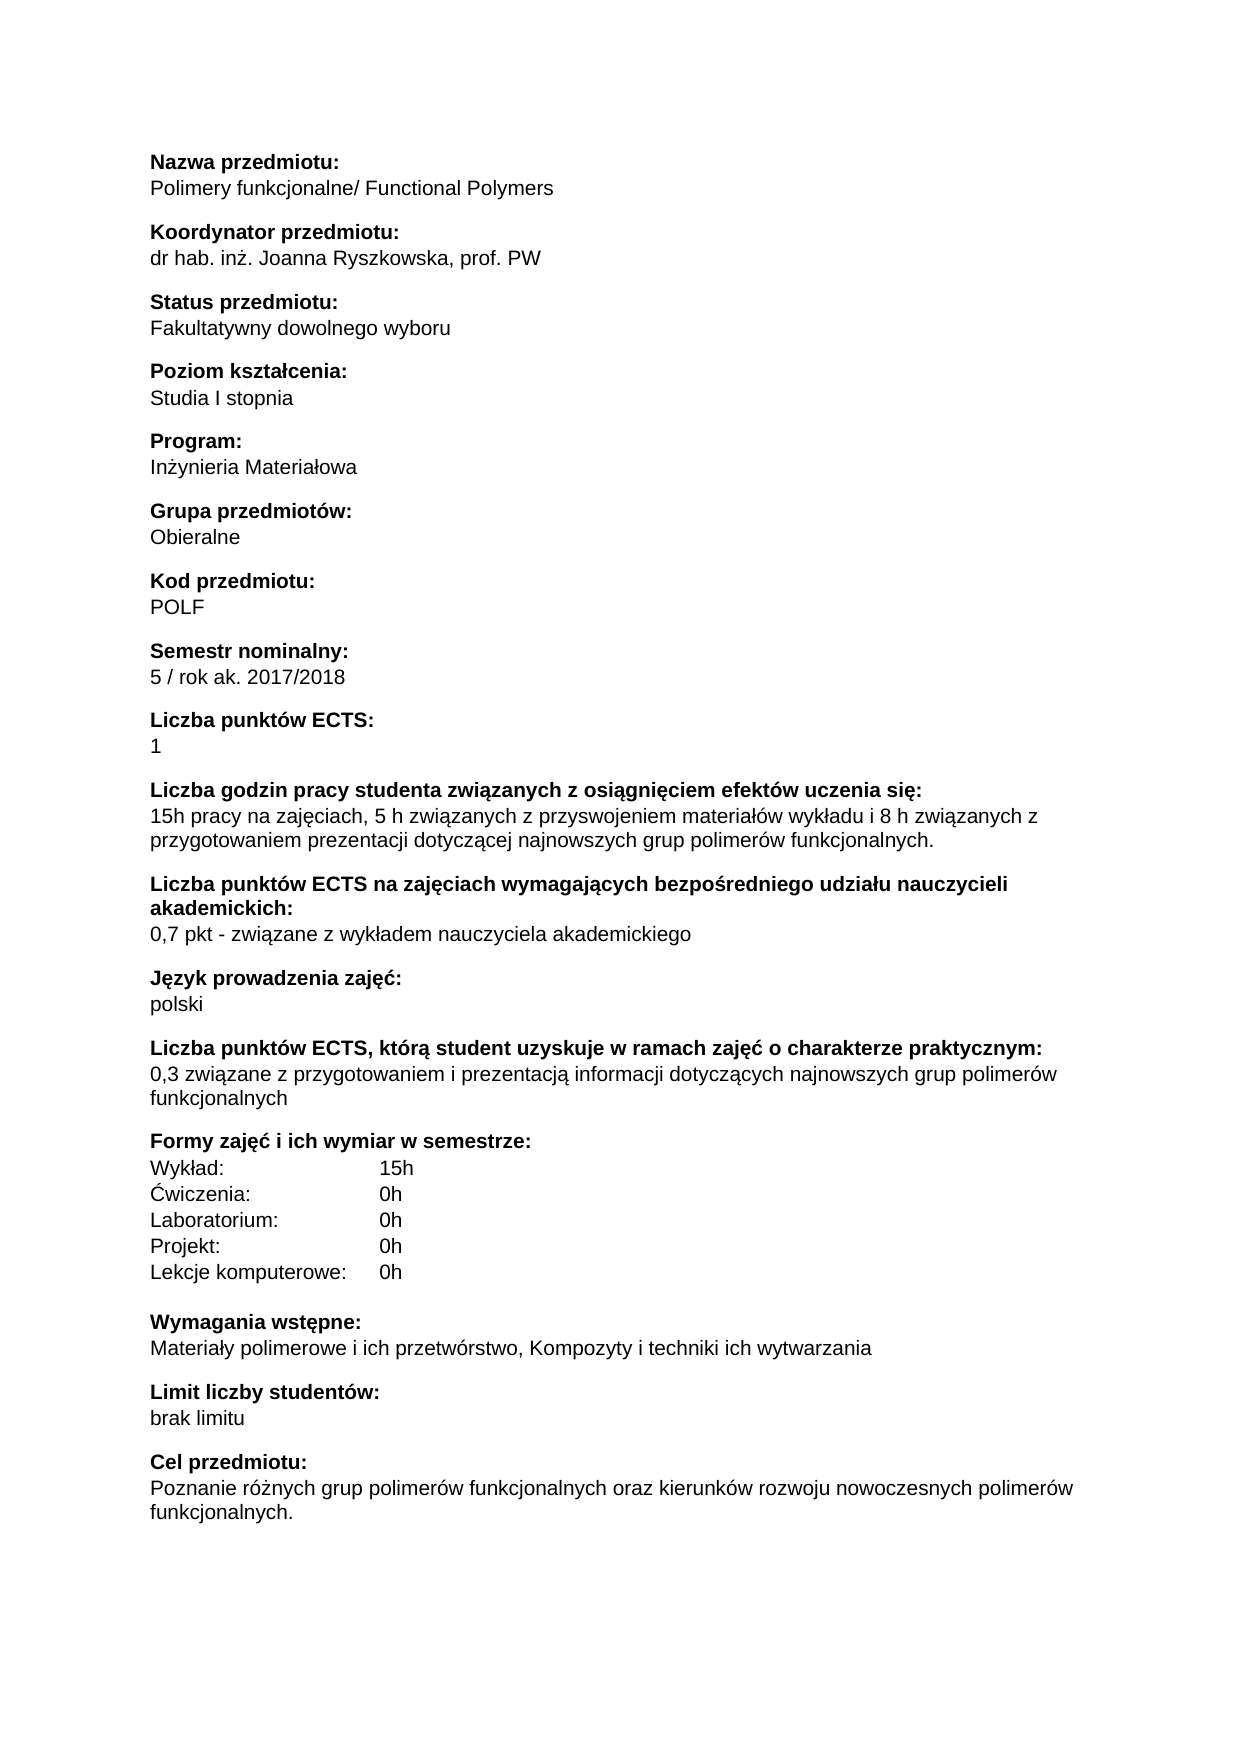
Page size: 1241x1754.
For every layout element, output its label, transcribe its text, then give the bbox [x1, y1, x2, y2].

text 15h pracy na zajęciach, 5 h związanych z przyswojeniem materiałów wykładu i 8 h związanych z przygotowaniem prezentacji dotyczącej najnowszych grup polimerów funkcjonalnych. [150, 804, 1090, 852]
text Inżynieria Materiałowa [150, 455, 1090, 479]
text Fakultatywny dowolnego wyboru [150, 316, 1090, 339]
text Grupa przedmiotów: [150, 499, 1090, 523]
text Poznanie różnych grup polimerów funkcjonalnych oraz kierunków rozwoju nowoczesnych polimerów funkcjonalnych. [150, 1476, 1090, 1523]
text Poziom kształcenia: [150, 359, 1090, 383]
text Limit liczby studentów: [150, 1380, 1090, 1404]
text Program: [150, 429, 1090, 453]
text 1 [150, 734, 1090, 758]
text 5 / rok ak. 2017/2018 [150, 664, 1090, 688]
table_cell 0h [369, 1258, 597, 1284]
table_cell 0h [369, 1180, 597, 1206]
text 0,7 pkt - związane z wykładem nauczyciela akademickiego [150, 922, 1090, 946]
text polski [150, 992, 1090, 1016]
text brak limitu [150, 1406, 1090, 1430]
text Polimery funkcjonalne/ Functional Polymers [150, 176, 1090, 200]
text Nazwa przedmiotu: [150, 150, 1090, 174]
text Semestr nominalny: [150, 638, 1090, 662]
table_cell Ćwiczenia: [140, 1182, 367, 1206]
text Liczba godzin pracy studenta związanych z osiągnięciem efektów uczenia się: [150, 778, 1090, 802]
table_cell Projekt: [140, 1234, 367, 1258]
text POLF [150, 595, 1090, 619]
text Materiały polimerowe i ich przetwórstwo, Kompozyty i techniki ich wytwarzania [150, 1336, 1090, 1360]
text Cel przedmiotu: [150, 1449, 1090, 1473]
text Koordynator przedmiotu: [150, 220, 1090, 244]
table_cell Lekcje komputerowe: [140, 1260, 367, 1284]
text Liczba punktów ECTS na zajęciach wymagających bezpośredniego udziału nauczycieli akademickich: [150, 872, 1090, 920]
table_header 15h [369, 1156, 597, 1180]
text Wymagania wstępne: [150, 1310, 1090, 1334]
text Język prowadzenia zajęć: [150, 966, 1090, 989]
text Liczba punktów ECTS, którą student uzyskuje w ramach zajęć o charakterze praktycznym: [150, 1035, 1090, 1059]
text dr hab. inż. Joanna Ryszkowska, prof. PW [150, 246, 1090, 270]
text 0,3 związane z przygotowaniem i prezentacją informacji dotyczących najnowszych grup polimerów funkcjonalnych [150, 1061, 1090, 1109]
text Obieralne [150, 525, 1090, 549]
table_cell Laboratorium: [140, 1208, 367, 1232]
text Status przedmiotu: [150, 289, 1090, 313]
table_cell 0h [369, 1206, 597, 1232]
text Studia I stopnia [150, 385, 1090, 409]
text Liczba punktów ECTS: [150, 708, 1090, 732]
text Kod przedmiotu: [150, 569, 1090, 593]
table_cell 0h [369, 1232, 597, 1258]
table_header Wykład: [140, 1156, 367, 1180]
text Formy zajęć i ich wymiar w semestrze: [150, 1129, 1090, 1153]
